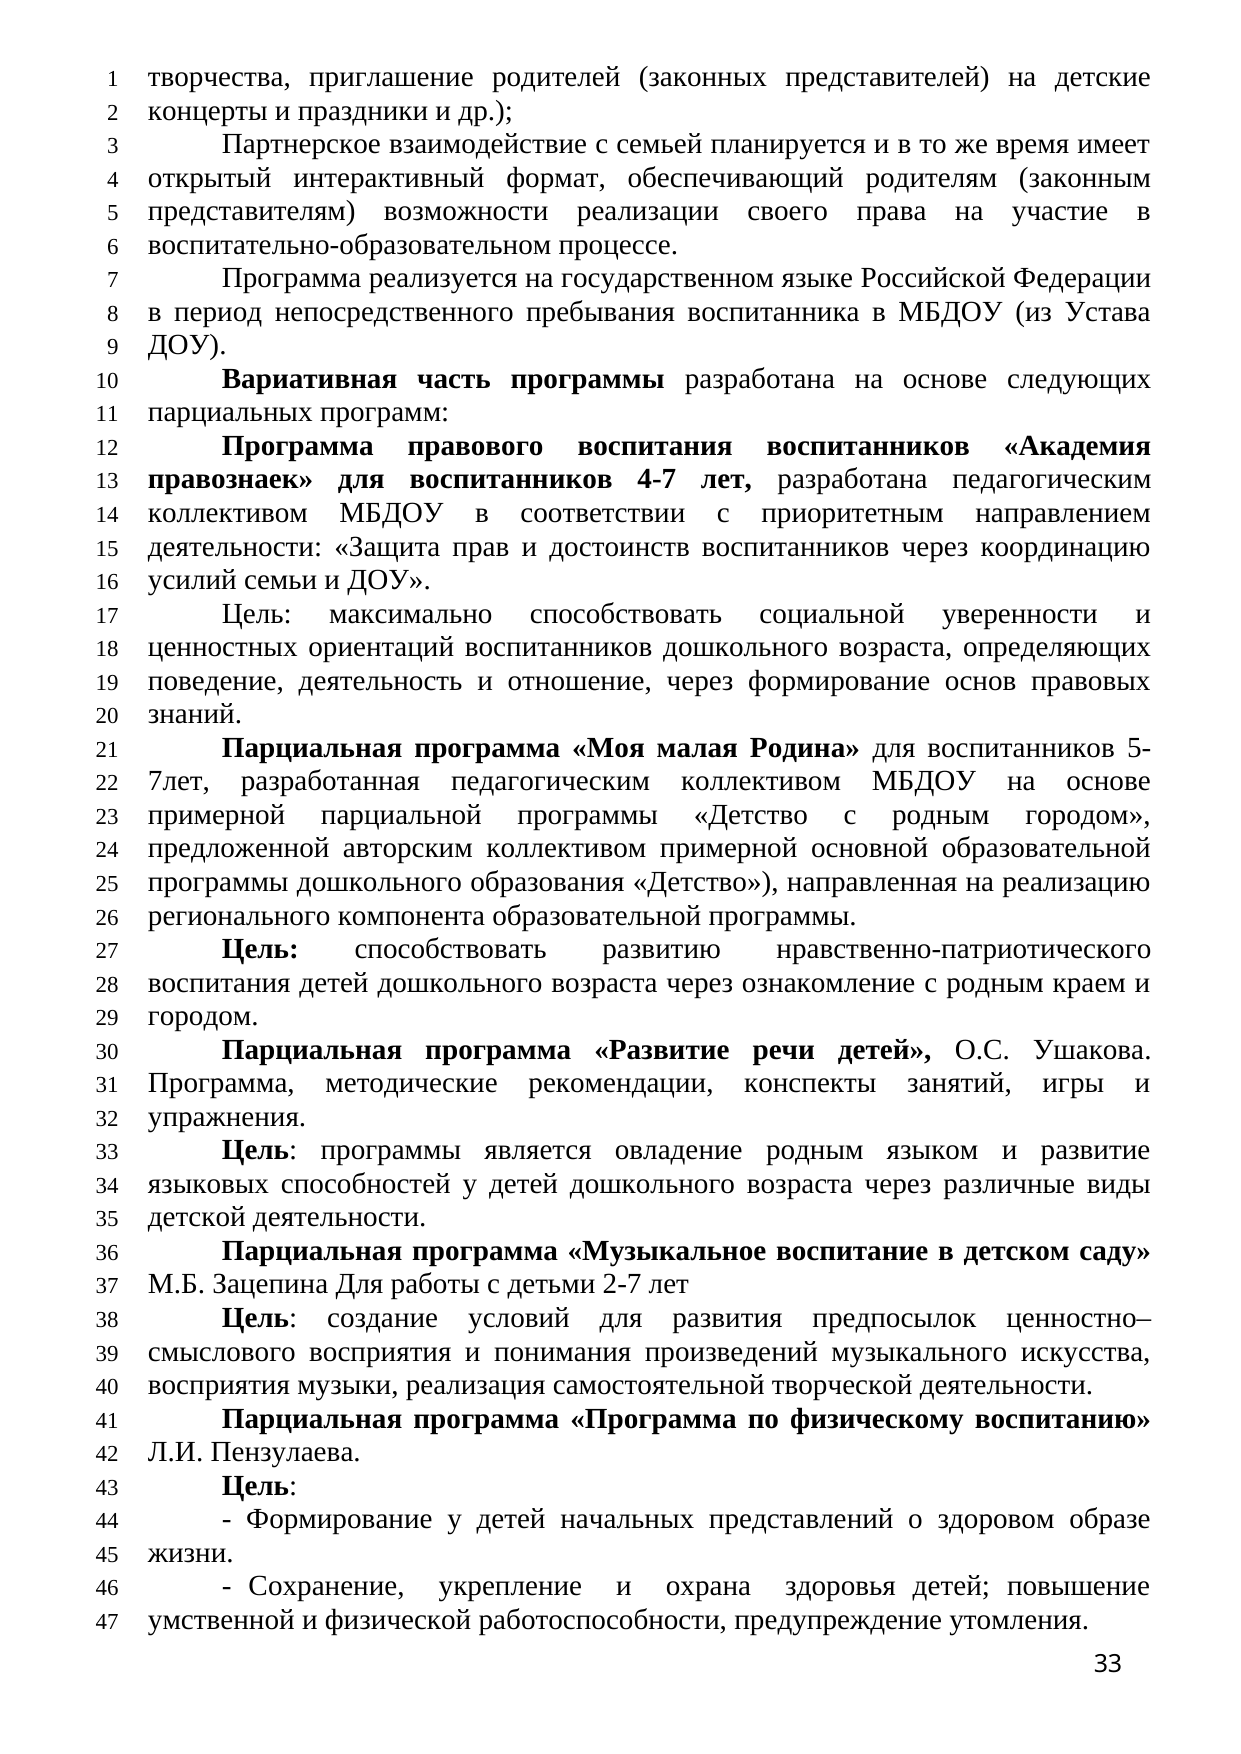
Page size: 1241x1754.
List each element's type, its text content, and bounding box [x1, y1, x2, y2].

text Парциальная программа «Развитие речи детей», О.С. Ушакова. Программа, методические рекомендации, конспекты занятий, игры и упражнения. [148, 1032, 1152, 1132]
text Цель: способствовать развитию нравственно-патриотического воспитания детей дошкольного возраста через ознакомление с родным краем и городом. [148, 931, 1152, 1032]
text Партнерское взаимодействие с семьей планируется и в то же время имеет открытый интерактивный формат, обеспечивающий родителям (законным представителям) возможности реализации своего права на участие в воспитательно-образовательном процессе. [148, 126, 1152, 260]
text Программа правового воспитания воспитанников «Академия правознаек» для воспитанников 4-7 лет, разработана педагогическим коллективом МБДОУ в соответствии с приоритетным направлением деятельности: «Защита прав и достоинств воспитанников через координацию усилий семьи и ДОУ». [148, 428, 1152, 596]
text - Формирование у детей начальных представлений о здоровом образе жизни. [148, 1501, 1152, 1568]
text Вариативная часть программы разработана на основе следующих парциальных программ: [148, 361, 1152, 428]
text Парциальная программа «Программа по физическому воспитанию» Л.И. Пензулаева. [148, 1401, 1152, 1468]
text Программа реализуется на государственном языке Российской Федерации в период непосредственного пребывания воспитанника в МБДОУ (из Устава ДОУ). [148, 260, 1152, 361]
text Парциальная программа «Моя малая Родина» для воспитанников 5-7лет, разработанная педагогическим коллективом МБДОУ на основе примерной парциальной программы «Детство с родным городом», предложенной авторским коллективом примерной основной образовательной программы дошкольного образования «Детство»), направленная на реализацию регионального компонента образовательной программы. [148, 730, 1152, 931]
text Парциальная программа «Музыкальное воспитание в детском саду» М.Б. Зацепина Для работы с детьми 2-7 лет [148, 1233, 1152, 1300]
text - Сохранение, укрепление и охрана здоровья детей; повышение умственной и физической работоспособности, предупреждение утомления. [148, 1568, 1152, 1636]
text Цель: программы является овладение родным языком и развитие языковых способностей у детей дошкольного возраста через различные виды детской деятельности. [148, 1132, 1152, 1233]
text Цель: создание условий для развития предпосылок ценностно–смыслового восприятия и понимания произведений музыкального искусства, восприятия музыки, реализация самостоятельной творческой деятельности. [148, 1300, 1152, 1401]
text Цель: максимально способствовать социальной уверенности и ценностных ориентаций воспитанников дошкольного возраста, определяющих поведение, деятельность и отношение, через формирование основ правовых знаний. [148, 596, 1152, 730]
text Цель: [148, 1468, 1152, 1501]
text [148, 59, 1152, 126]
